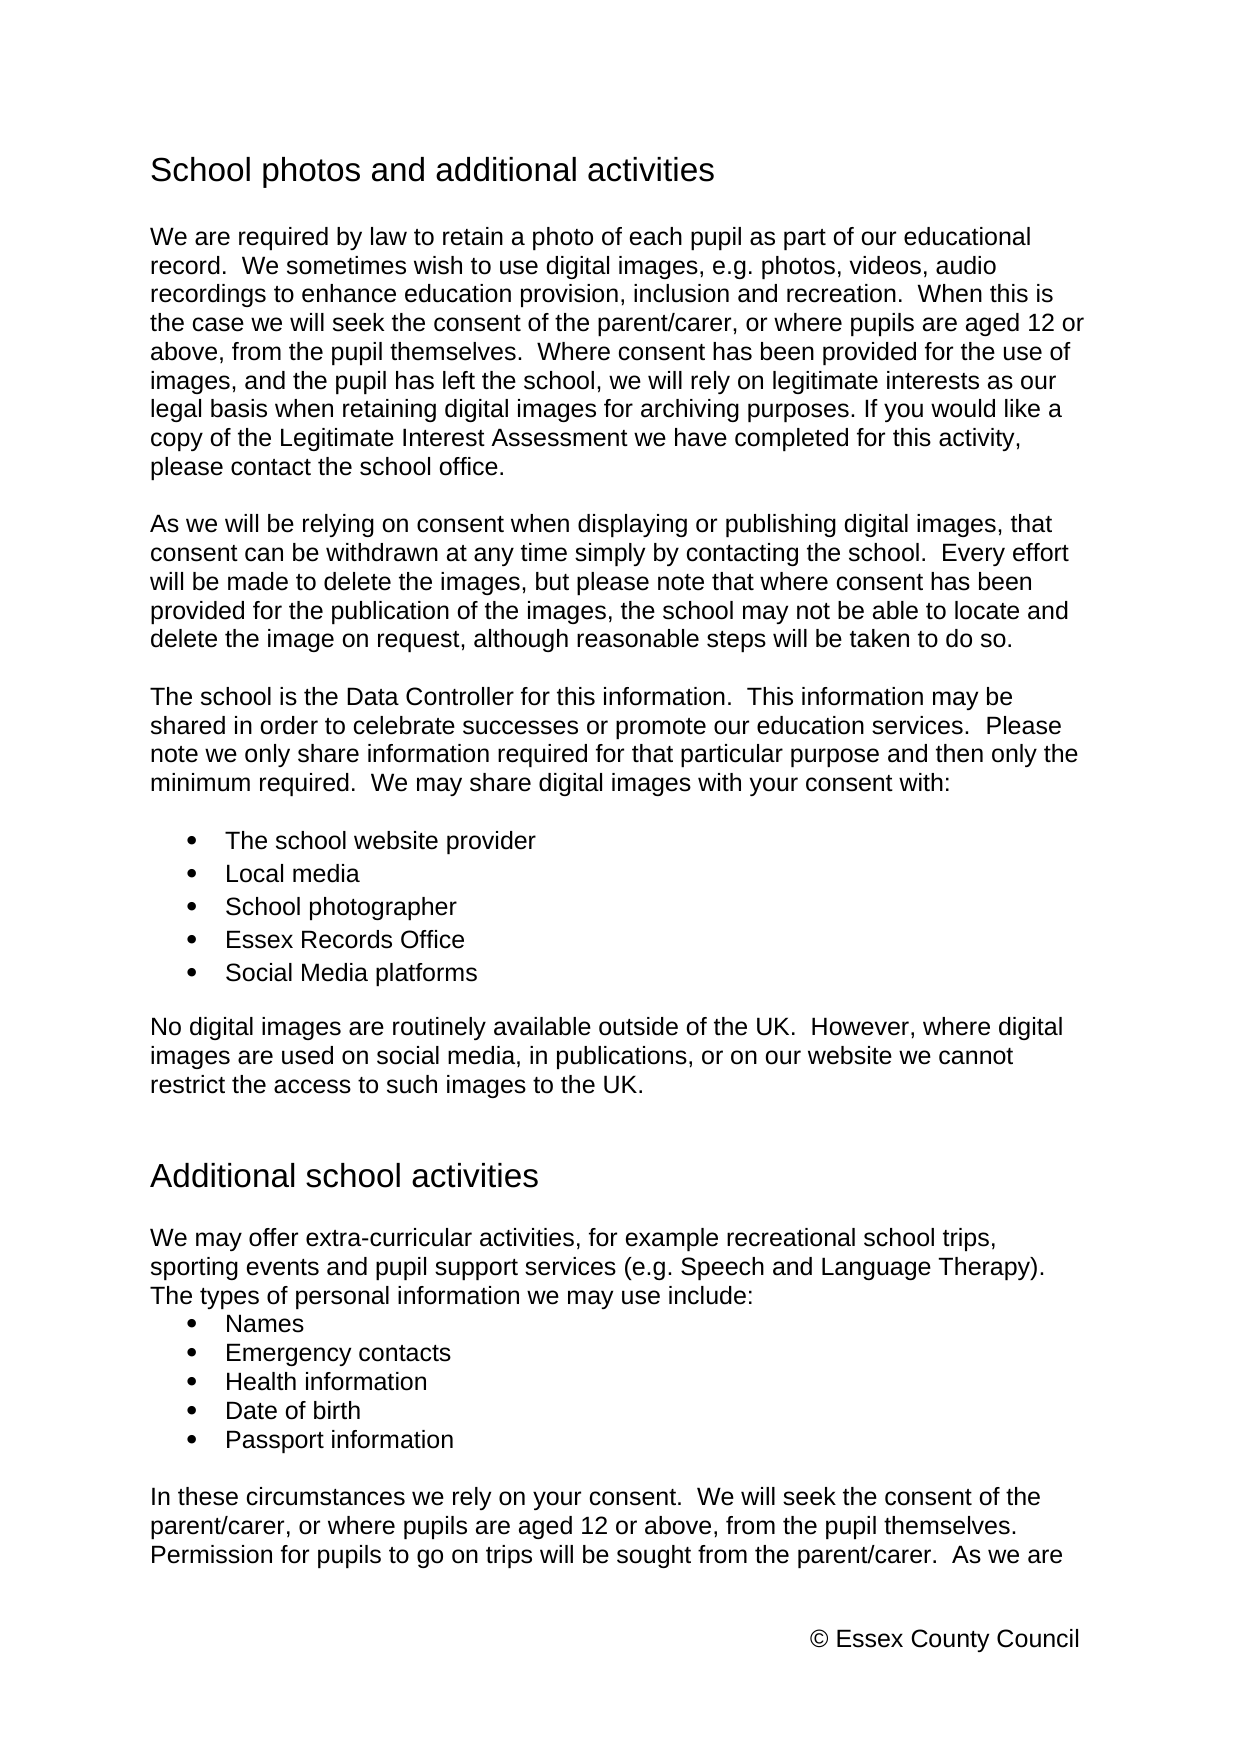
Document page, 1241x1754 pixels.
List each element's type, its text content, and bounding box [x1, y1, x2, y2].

text As we will be relying on consent when displaying or publishing digital images, that consent can be withdrawn at any time simply by contacting the school. Every effort will be made to delete the images, but please note that where consent has been provided for the publication of the images, the school may not be able to locate and delete the image on request, although reasonable steps will be taken to do so. [150, 509, 1090, 653]
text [150, 1482, 1090, 1569]
list Health information [187, 1367, 1090, 1396]
text We may offer extra-curricular activities, for example recreational school trips, sporting events and pupil support services (e.g. Speech and Language Therapy). The types of personal information we may use include: [150, 1223, 1090, 1309]
text School photos and additional activities [150, 150, 1090, 188]
list Passport information [187, 1425, 1090, 1454]
list Local media [187, 859, 1090, 888]
text The school is the Data Controller for this information. This information may be shared in order to celebrate successes or promote our education services. Please note we only share information required for that particular purpose and then only the minimum required. We may share digital images with your consent with: [150, 682, 1090, 797]
list School photographer [187, 892, 1090, 921]
list Date of birth [187, 1396, 1090, 1425]
list The school website provider [187, 826, 1090, 854]
text Additional school activities [150, 1156, 1090, 1194]
list Essex Records Office [187, 925, 1090, 954]
text No digital images are routinely available outside of the UK. However, where digital images are used on social media, in publications, or on our website we cannot restrict the access to such images to the UK. [150, 1012, 1090, 1098]
list Names [187, 1309, 1090, 1338]
list Emergency contacts [187, 1338, 1090, 1367]
text We are required by law to retain a photo of each pupil as part of our educational record. We sometimes wish to use digital images, e.g. photos, videos, audio recordings to enhance education provision, inclusion and recreation. When this is the case we will seek the consent of the parent/carer, or where pupils are aged 12 or above, from the pupil themselves. Where consent has been provided for the use of images, and the pupil has left the school, we will rely on legitimate interests as our legal basis when retaining digital images for archiving purposes. If you would like a copy of the Legitimate Interest Assessment we have completed for this activity, please contact the school office. [150, 222, 1090, 481]
list Social Media platforms [187, 958, 1090, 987]
